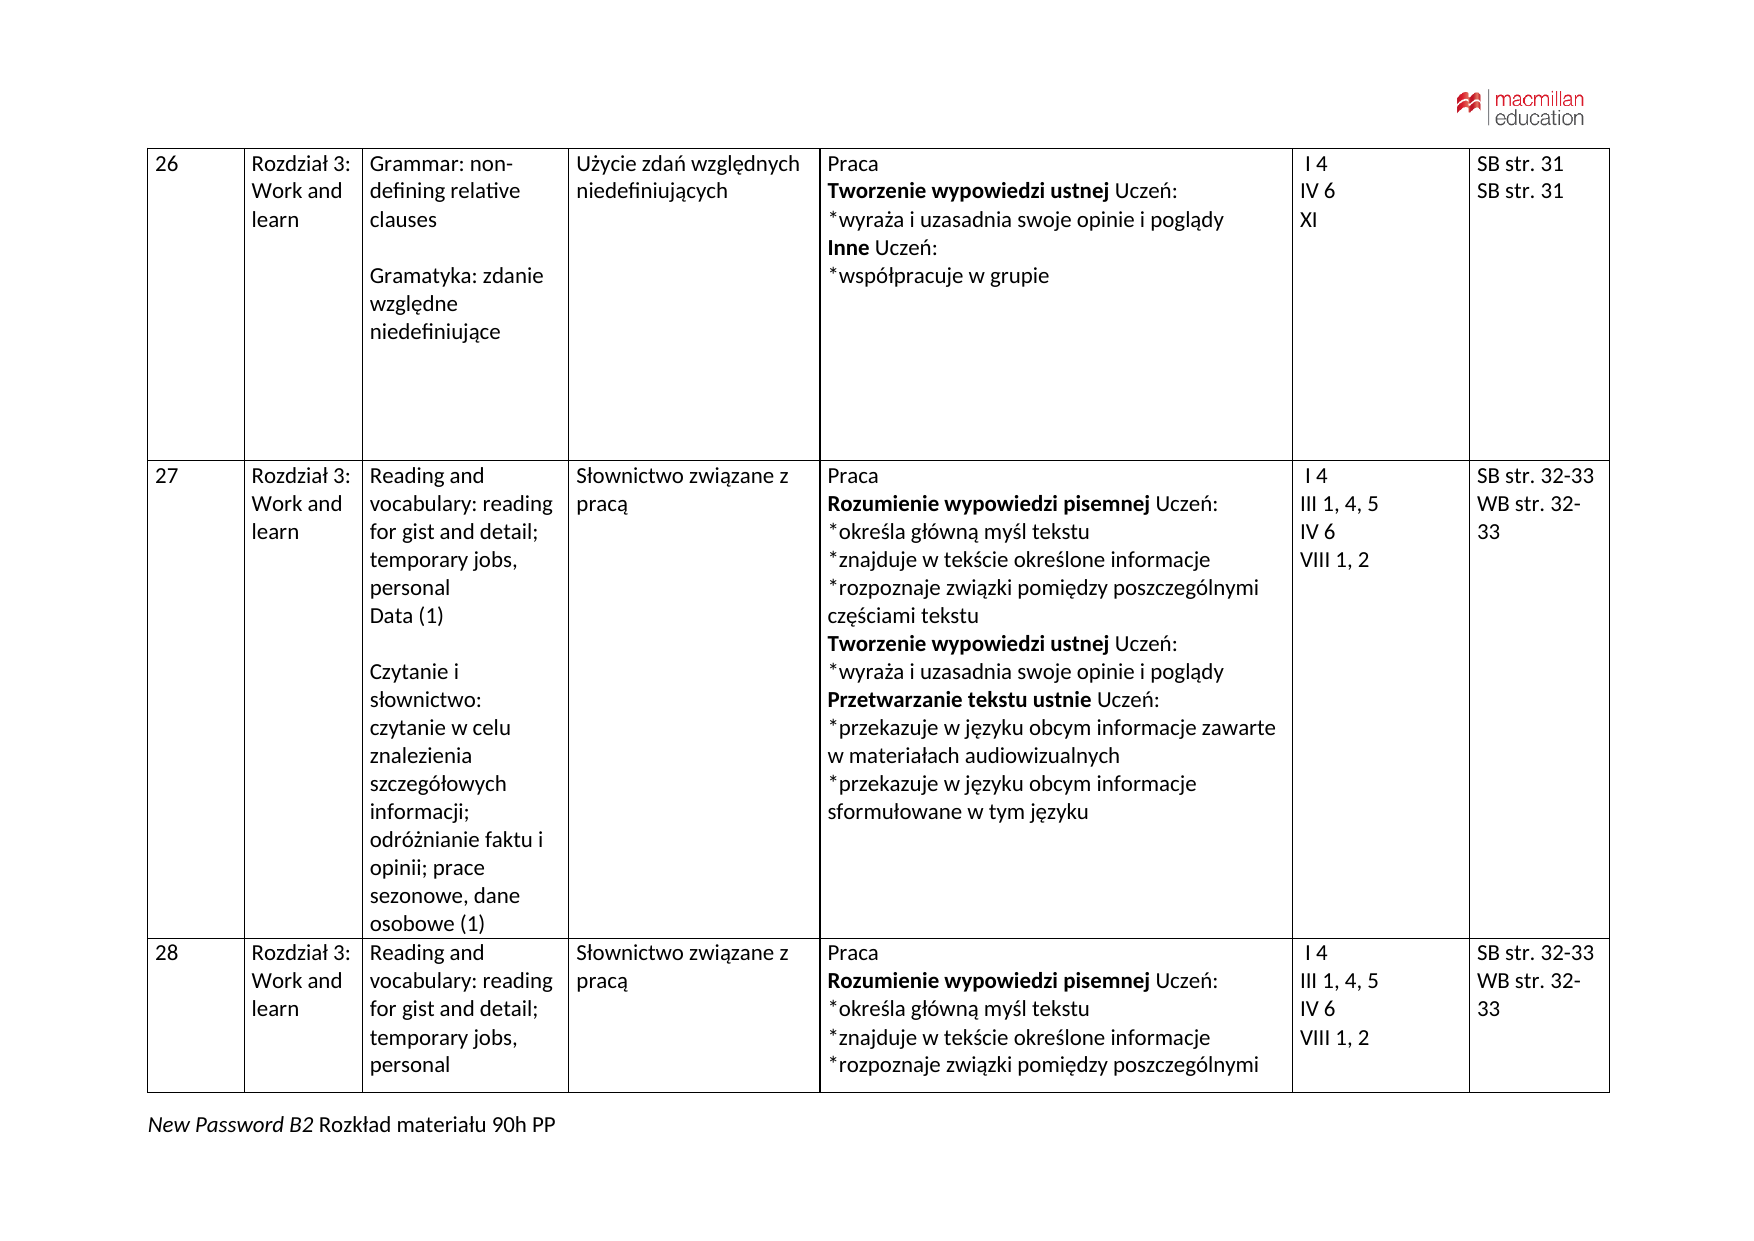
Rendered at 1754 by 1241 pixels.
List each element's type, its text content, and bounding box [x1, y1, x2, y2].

table_cell Słownictwo związane z pracą [569, 939, 819, 1092]
table_cell 27 [148, 461, 244, 937]
table_cell Rozdział 3: Work and learn [245, 939, 362, 1092]
table_cell Rozdział 3: Work and learn [245, 461, 362, 937]
table_cell SB str. 32-33 WB str. 32-33 [1470, 939, 1609, 1092]
table_cell 28 [148, 939, 244, 1092]
table_cell Słownictwo związane z pracą [569, 461, 819, 937]
table_cell I 4 III 1, 4, 5 IV 6 VIII 1, 2 [1293, 939, 1469, 1092]
table_cell Reading and vocabulary: reading for gist and detail; temporary jobs, personal Data (1) Czytanie i słownictwo: czytanie w celu znalezienia szczegółowych informacji; odróżnianie faktu i opinii; prace sezonowe, dane osobowe (1) [363, 461, 568, 937]
picture [1442, 73, 1607, 143]
table_cell I 4 III 1, 4, 5 IV 6 VIII 1, 2 [1293, 461, 1469, 937]
table_cell SB str. 31 SB str. 31 [1470, 149, 1609, 460]
table_cell Praca Tworzenie wypowiedzi ustnej Uczeń: *wyraża i uzasadnia swoje opinie i poglądy Inne Uczeń: *współpracuje w grupie [821, 149, 1292, 460]
table_cell 26 [148, 149, 244, 460]
table_cell Rozdział 3: Work and learn [245, 149, 362, 460]
table_cell Użycie zdań względnych niedefiniujących [569, 149, 819, 460]
table_cell SB str. 32-33 WB str. 32-33 [1470, 461, 1609, 937]
table_cell I 4 IV 6 XI [1293, 149, 1469, 460]
table_cell Grammar: non-defining relative clauses Gramatyka: zdanie względne niedefiniujące [363, 149, 568, 460]
